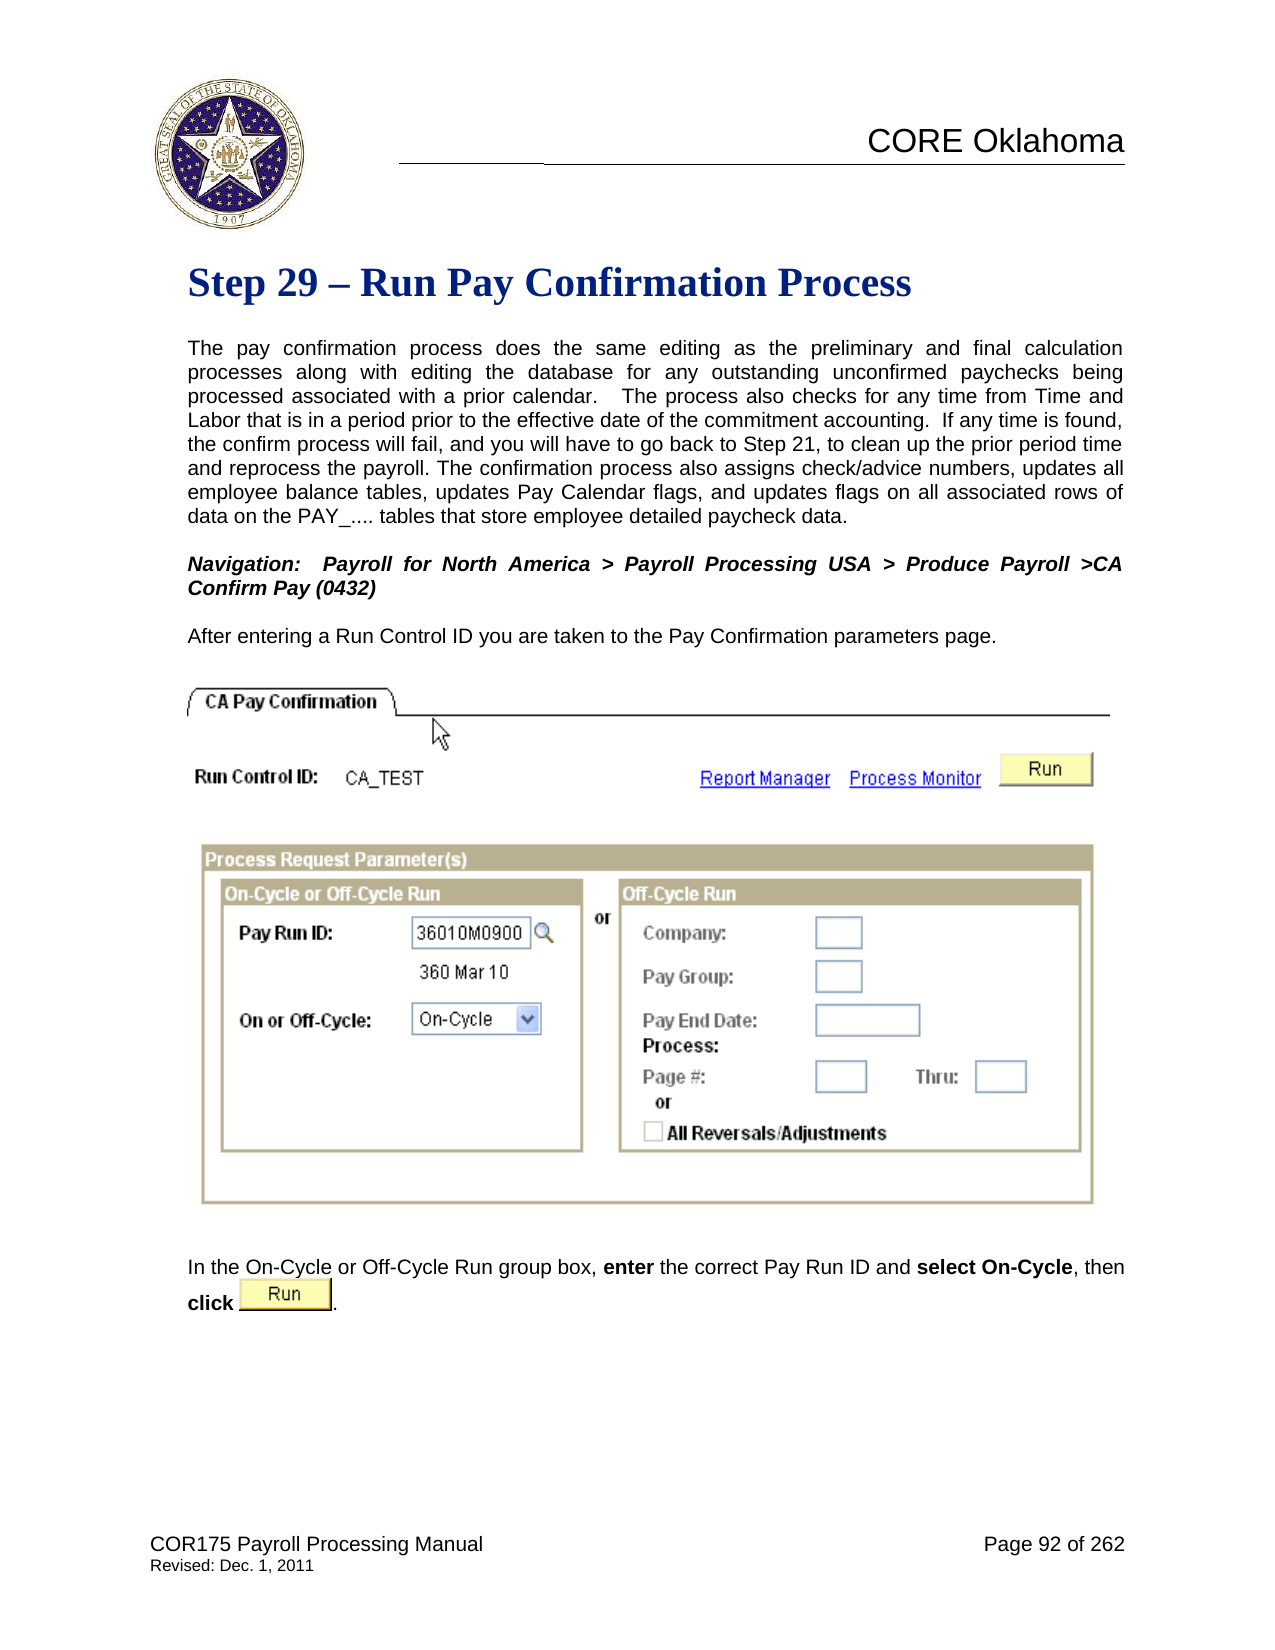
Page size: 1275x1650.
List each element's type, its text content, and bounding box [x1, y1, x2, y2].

text In the On-Cycle or Off-Cycle Run group box, enter the correct Pay Run ID and select On-Cycle, then click . [187, 1255, 1125, 1314]
picture [239, 1278, 332, 1311]
picture [187, 671, 1110, 1231]
subtitle Step 29 – Run Pay Confirmation Process [187, 258, 1125, 306]
text The pay confirmation process does the same editing as the preliminary and final calculation processes along with editing the database for any outstanding unconfirmed paychecks being processed associated with a prior calendar. The process also checks for any time from Time and Labor that is in a period prior to the effective date of the commitment accounting. If any time is found, the confirm process will fail, and you will have to go back to Step 21, to clean up the prior period time and reprocess the payroll. The confirmation process also assigns check/advice numbers, updates all employee balance tables, updates Pay Calendar flags, and updates flags on all associated rows of data on the PAY_.... tables that store employee detailed paycheck data. [187, 336, 1125, 528]
picture [150, 74, 308, 233]
text After entering a Run Control ID you are taken to the Pay Confirmation parameters page. [187, 623, 1125, 647]
text Navigation: Payroll for North America > Payroll Processing USA > Produce Payroll >CA Confirm Pay (0432) [187, 552, 1125, 599]
